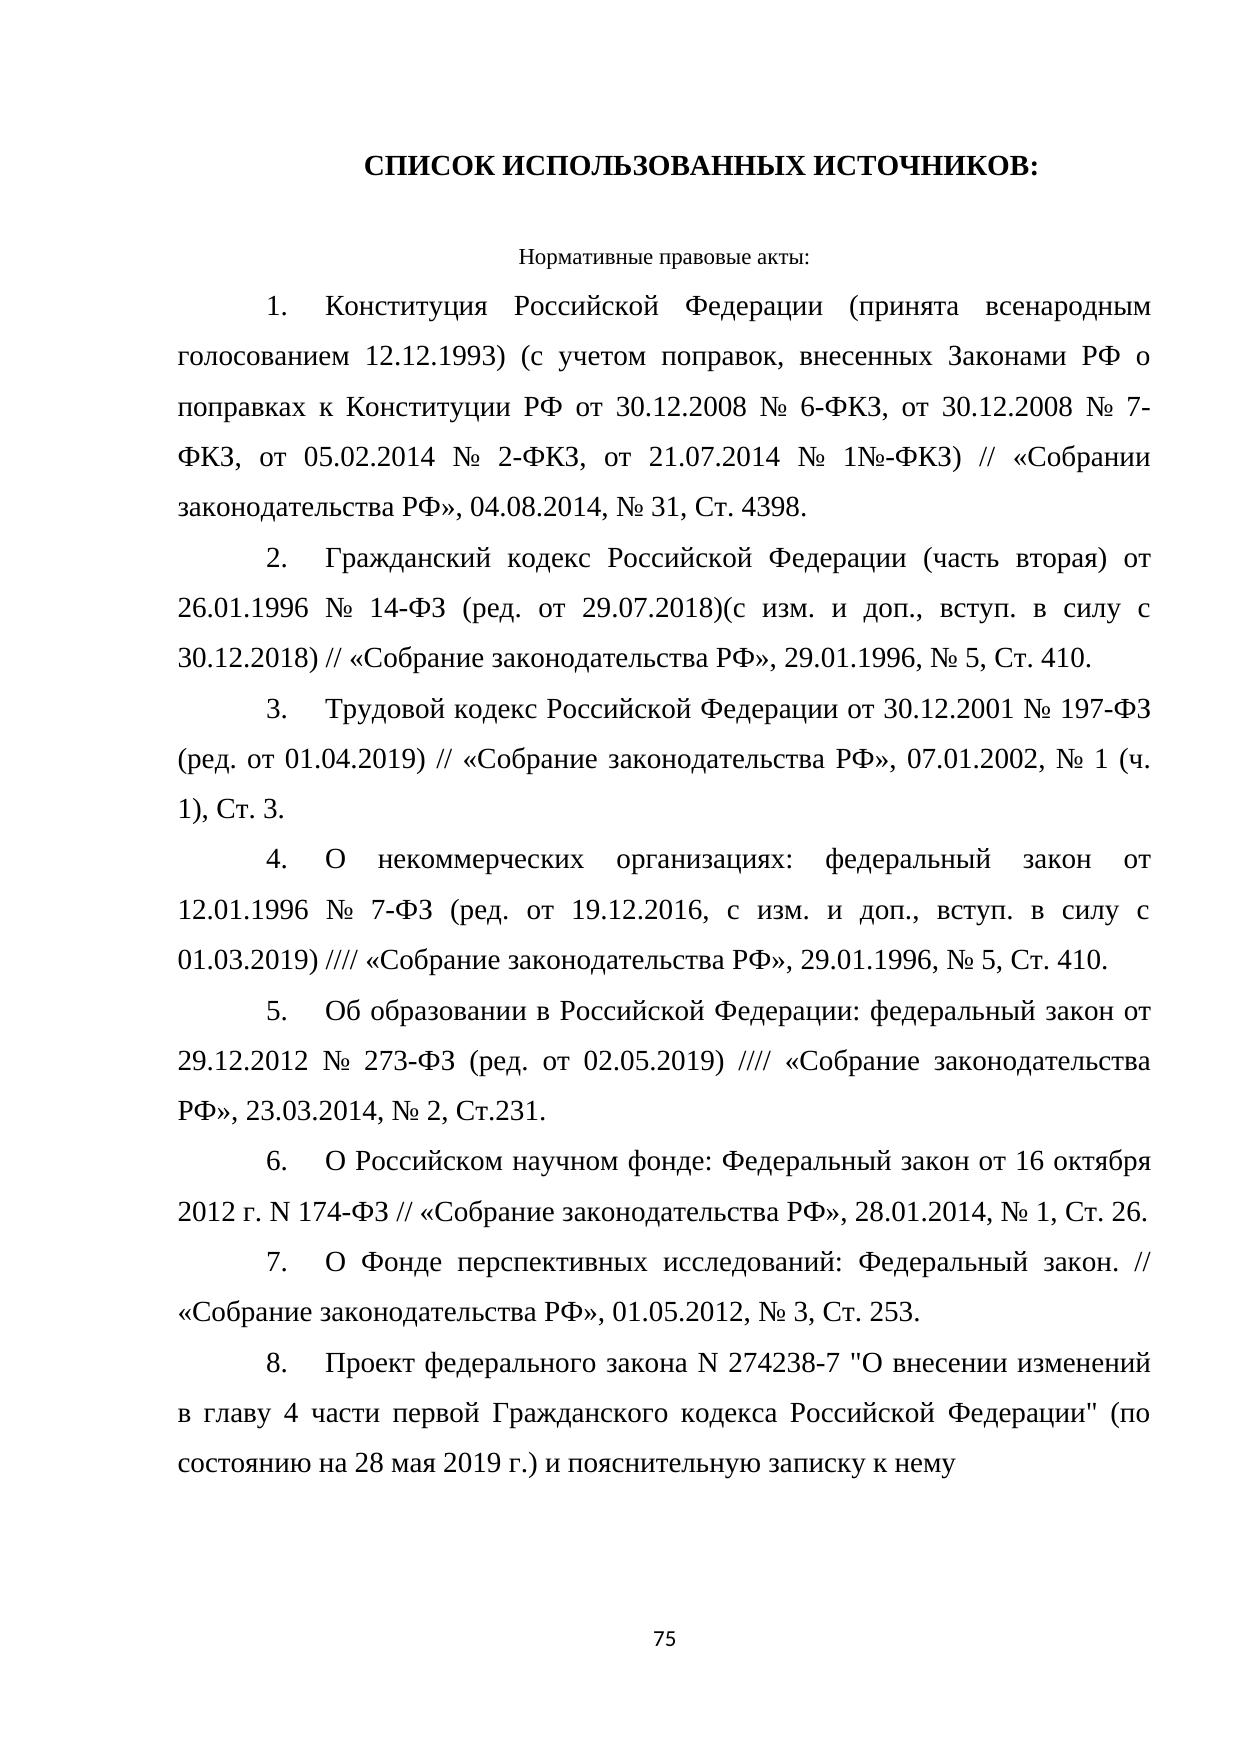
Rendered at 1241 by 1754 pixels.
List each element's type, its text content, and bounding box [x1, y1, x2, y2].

list О некоммерческих организациях: федеральный закон от 12.01.1996 № 7-ФЗ (ред. от 19.12.2016, с изм. и доп., вступ. в силу с 01.03.2019) //// «Собрание законодательства РФ», 29.01.1996, № 5, Ст. 410. [177, 842, 1152, 976]
list Трудовой кодекс Российской Федерации от 30.12.2001 № 197-ФЗ (ред. от 01.04.2019) // «Собрание законодательства РФ», 07.01.2002, № 1 (ч. 1), Ст. 3. [177, 691, 1152, 825]
list Гражданский кодекс Российской Федерации (часть вторая) от 26.01.1996 № 14-ФЗ (ред. от 29.07.2018)(с изм. и доп., вступ. в силу с 30.12.2018) // «Собрание законодательства РФ», 29.01.1996, № 5, Ст. 410. [177, 540, 1152, 674]
list О Российском научном фонде: Федеральный закон от 16 октября 2012 г. N 174-ФЗ // «Собрание законодательства РФ», 28.01.2014, № 1, Ст. 26. [177, 1143, 1152, 1227]
list Конституция Российской Федерации (принята всенародным голосованием 12.12.1993) (с учетом поправок, внесенных Законами РФ о поправках к Конституции РФ от 30.12.2008 № 6-ФКЗ, от 30.12.2008 № 7-ФКЗ, от 05.02.2014 № 2-ФКЗ, от 21.07.2014 № 1№-ФКЗ) // «Собрании законодательства РФ», 04.08.2014, № 31, Ст. 4398. [177, 288, 1152, 523]
list О Фонде перспективных исследований: Федеральный закон. // «Собрание законодательства РФ», 01.05.2012, № 3, Ст. 253. [177, 1244, 1152, 1328]
subtitle Список использованных источников: [177, 148, 1152, 181]
list Проект федерального закона N 274238-7 "О внесении изменений в главу 4 части первой Гражданского кодекса Российской Федерации" (по состоянию на 28 мая 2019 г.) и пояснительную записку к нему [177, 1345, 1152, 1479]
text Нормативные правовые акты: [177, 243, 1152, 269]
list Об образовании в Российской Федерации: федеральный закон от 29.12.2012 № 273-ФЗ (ред. от 02.05.2019) //// «Собрание законодательства РФ», 23.03.2014, № 2, Ст.231. [177, 993, 1152, 1127]
